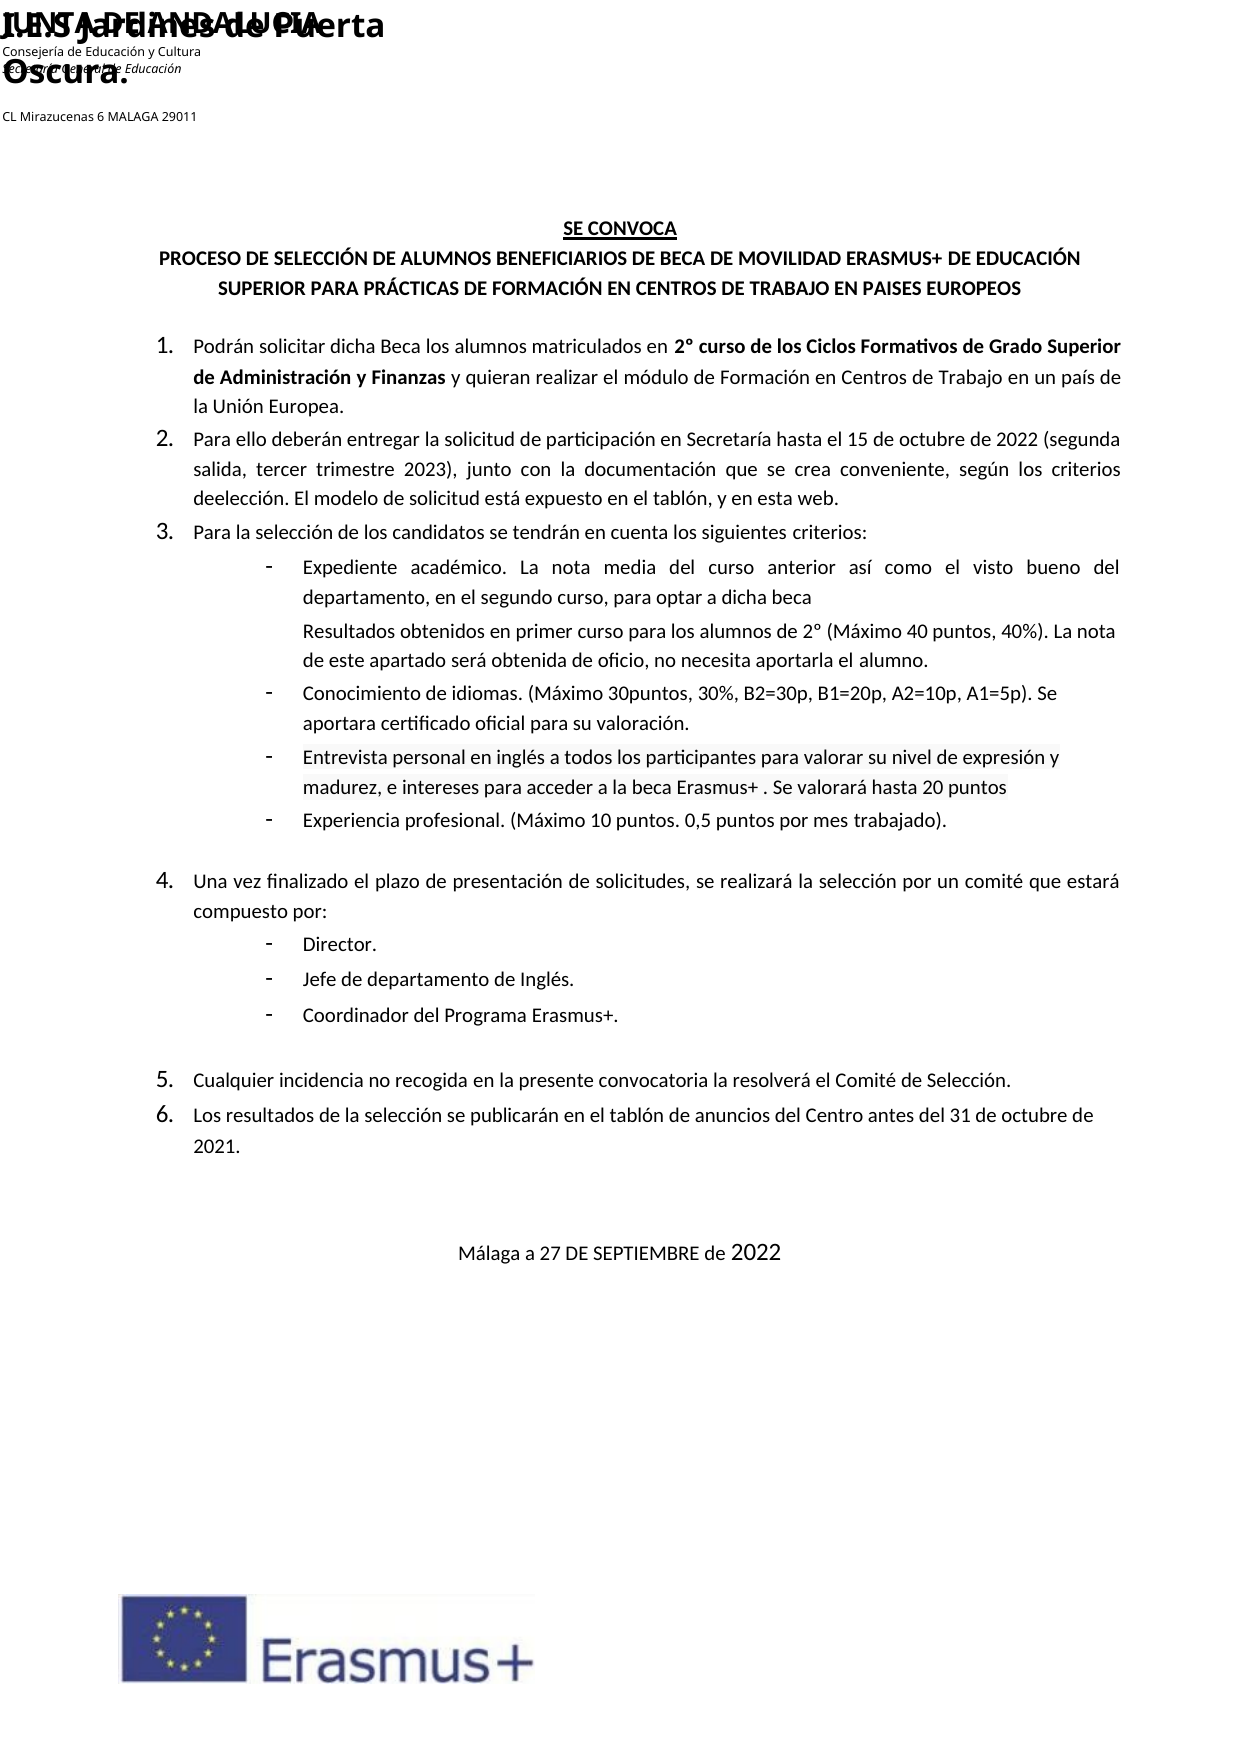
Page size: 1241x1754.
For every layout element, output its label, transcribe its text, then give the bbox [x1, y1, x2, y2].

subtitle SE CONVOCA [439, 216, 800, 241]
picture [118, 1594, 535, 1684]
list Conocimiento de idiomas. (Máximo 30puntos, 30%, B2=30p, B1=20p, A2=10p, A1=5p). Se aportara certificado oficial para su valoración. [265, 676, 1122, 736]
text PROCESO DE SELECCIÓN DE ALUMNOS BENEFICIARIOS DE BECA DE MOVILIDAD ERASMUS+ DE EDUCACIÓN SUPERIOR PARA PRÁCTICAS DE FORMACIÓN EN CENTROS DE TRABAJO EN PAISES EUROPEOS [132, 246, 1107, 300]
text Málaga a 27 DE SEPTIEMBRE de 2022 [439, 1236, 800, 1267]
list Coordinador del Programa Erasmus+. [265, 998, 1134, 1029]
list Resultados obtenidos en primer curso para los alumnos de 2º (Máximo 40 puntos, 40%). La nota de este apartado será obtenida de oficio, no necesita aportarla el alumno. [303, 618, 1122, 672]
list Para la selección de los candidatos se tendrán en cuenta los siguientes criterios: [156, 515, 1134, 545]
list Director. [265, 927, 1134, 958]
list Cualquier incidencia no recogida en la presente convocatoria la resolverá el Comité de Selección. [156, 1063, 1121, 1094]
list Podrán solicitar dicha Beca los alumnos matriculados en 2º curso de los Ciclos Formativos de Grado Superior de Administración y Finanzas y quieran realizar el módulo de Formación en Centros de Trabajo en un país de la Unión Europea. [156, 329, 1122, 418]
list Los resultados de la selección se publicarán en el tablón de anuncios del Centro antes del 31 de octubre de 2021. [156, 1098, 1134, 1159]
list Para ello deberán entregar la solicitud de participación en Secretaría hasta el 15 de octubre de 2022 (segunda salida, tercer trimestre 2023), junto con la documentación que se crea conveniente, según los criterios deelección. El modelo de solicitud está expuesto en el tablón, y en esta web. [156, 422, 1122, 511]
list Una vez finalizado el plazo de presentación de solicitudes, se realizará la selección por un comité que estará compuesto por: [156, 864, 1122, 923]
list Experiencia profesional. (Máximo 10 puntos. 0,5 puntos por mes trabajado). [265, 803, 1134, 834]
list Entrevista personal en inglés a todos los participantes para valorar su nivel de expresión y madurez, e intereses para acceder a la beca Erasmus+ . Se valorará hasta 20 puntos [265, 740, 1122, 800]
list Jefe de departamento de Inglés. [265, 963, 1134, 993]
list Expediente académico. La nota media del curso anterior así como el visto bueno del departamento, en el segundo curso, para optar a dicha beca [265, 550, 1122, 609]
